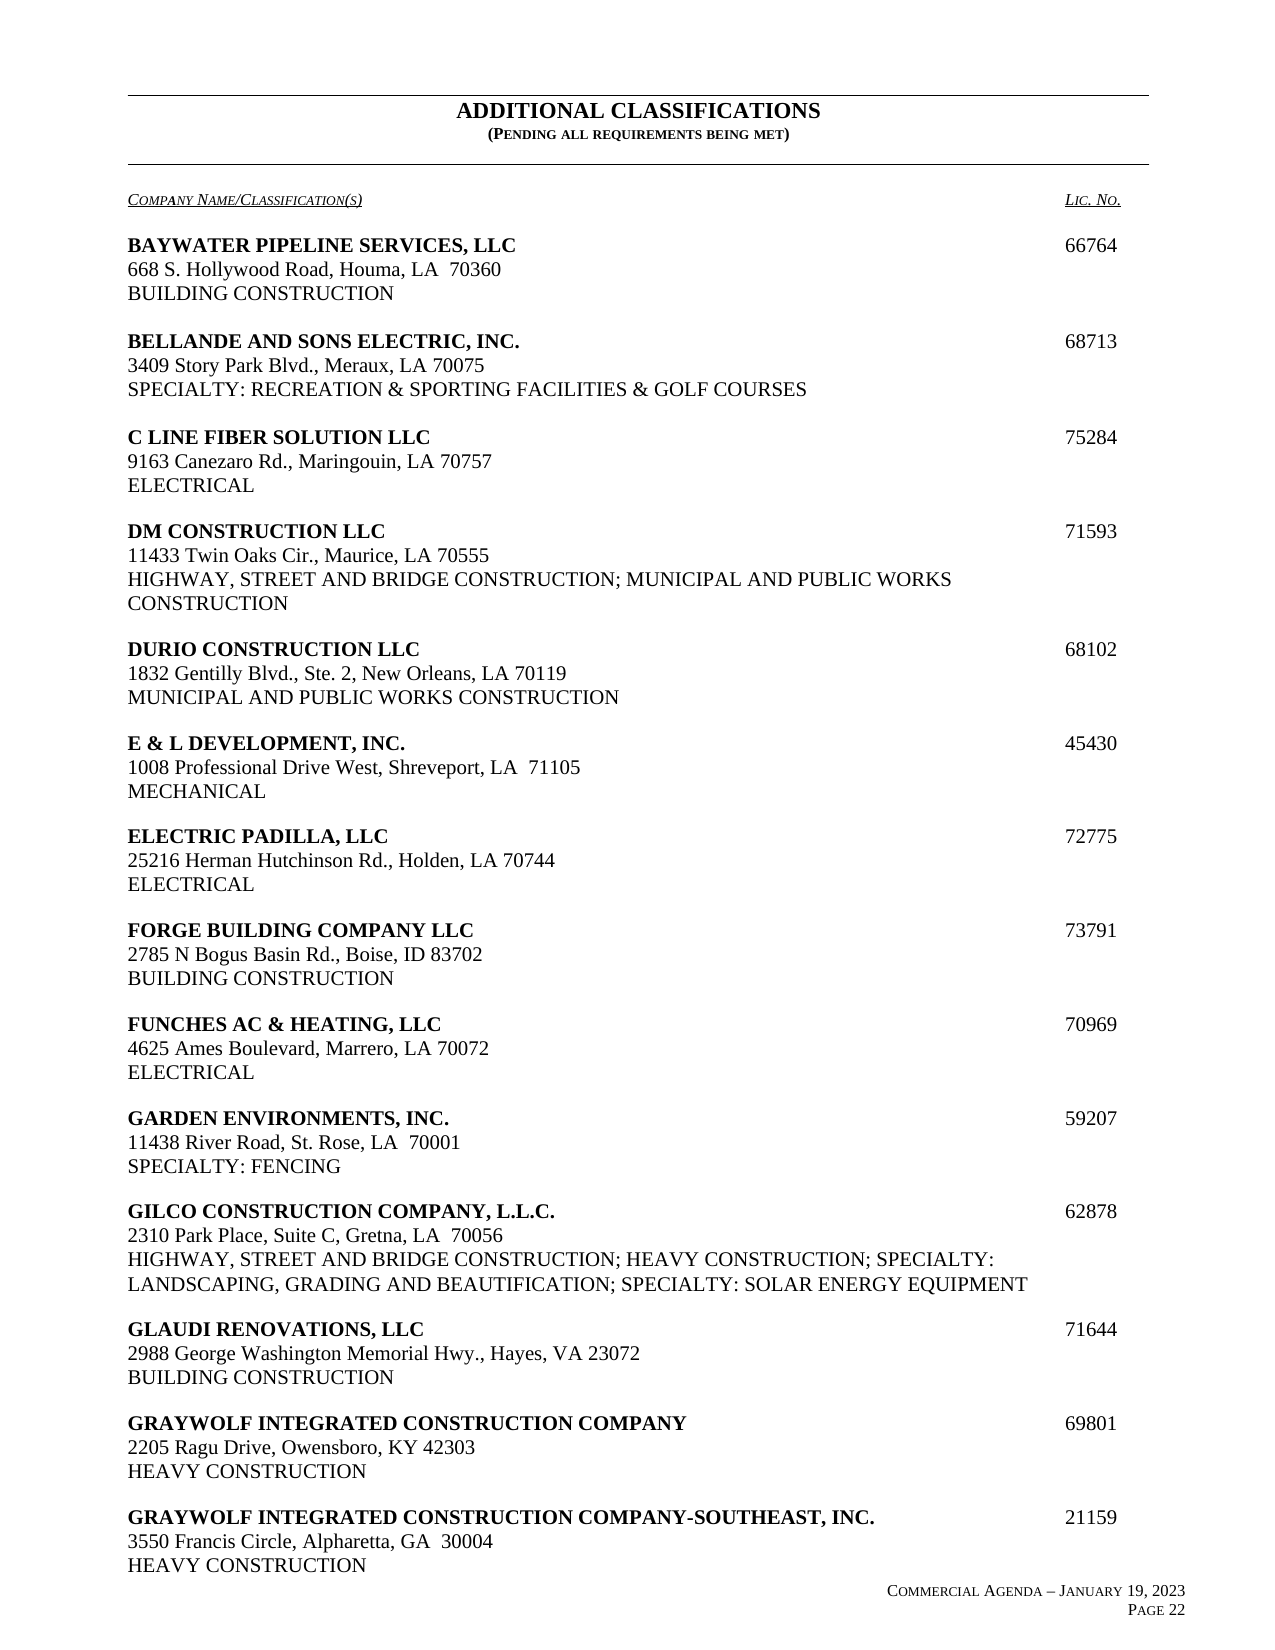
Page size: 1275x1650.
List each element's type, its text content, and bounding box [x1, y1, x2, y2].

text GRAYWOLF INTEGRATED CONSTRUCTION COMPANY 69801 [127, 1411, 1185, 1435]
text BUILDING CONSTRUCTION [127, 281, 1185, 305]
text 3409 Story Park Blvd., Meraux, LA 70075 [127, 353, 1185, 377]
text HIGHWAY, STREET AND BRIDGE CONSTRUCTION; MUNICIPAL AND PUBLIC WORKS [127, 567, 1185, 591]
text BELLANDE AND SONS ELECTRIC, INC. 68713 [127, 329, 1185, 353]
text FUNCHES AC & HEATING, LLC 70969 [127, 1012, 1185, 1036]
text 2310 Park Place, Suite C, Gretna, LA 70056 [127, 1223, 1185, 1247]
text BUILDING CONSTRUCTION [127, 1365, 1185, 1389]
text SPECIALTY: RECREATION & SPORTING FACILITIES & GOLF COURSES [127, 377, 1185, 401]
text MUNICIPAL AND PUBLIC WORKS CONSTRUCTION [127, 685, 1185, 709]
text DURIO CONSTRUCTION LLC 68102 [127, 637, 1185, 661]
text ELECTRICAL [127, 1060, 1185, 1084]
text ELECTRIC PADILLA, LLC 72775 [127, 824, 1185, 848]
text ELECTRICAL [127, 473, 1185, 497]
text Additional classifications [127, 96, 1149, 124]
text 1832 Gentilly Blvd., Ste. 2, New Orleans, LA 70119 [127, 661, 1185, 685]
text BUILDING CONSTRUCTION [127, 966, 1185, 990]
text (Pending all requirements being met) [127, 124, 1149, 143]
text Company Name/Classification(s) Lic. No. [127, 189, 1185, 209]
text HEAVY CONSTRUCTION [127, 1459, 1185, 1483]
text C LINE FIBER SOLUTION LLC 75284 [127, 425, 1185, 449]
text 11433 Twin Oaks Cir., Maurice, LA 70555 [127, 543, 1185, 567]
text 2205 Ragu Drive, Owensboro, KY 42303 [127, 1435, 1185, 1459]
text BAYWATER PIPELINE SERVICES, LLC 66764 [127, 233, 1185, 257]
text ELECTRICAL [127, 872, 1185, 896]
text HIGHWAY, STREET AND BRIDGE CONSTRUCTION; HEAVY CONSTRUCTION; SPECIALTY: [127, 1247, 1185, 1271]
text GRAYWOLF INTEGRATED CONSTRUCTION COMPANY-SOUTHEAST, INC. 21159 [127, 1504, 1185, 1529]
text GLAUDI RENOVATIONS, LLC 71644 [127, 1317, 1185, 1341]
text 3550 Francis Circle, Alpharetta, GA 30004 [127, 1529, 1185, 1553]
text GILCO CONSTRUCTION COMPANY, L.L.C. 62878 [127, 1199, 1185, 1223]
text 668 S. Hollywood Road, Houma, LA 70360 [127, 257, 1185, 281]
text GARDEN ENVIRONMENTS, INC. 59207 [127, 1106, 1185, 1129]
text DM CONSTRUCTION LLC 71593 [127, 519, 1185, 543]
text HEAVY CONSTRUCTION [127, 1553, 1185, 1577]
text SPECIALTY: FENCING [127, 1154, 1185, 1178]
text CONSTRUCTION [127, 591, 1185, 615]
text LANDSCAPING, GRADING AND BEAUTIFICATION; SPECIALTY: SOLAR ENERGY EQUIPMENT [127, 1271, 1185, 1296]
text 4625 Ames Boulevard, Marrero, LA 70072 [127, 1036, 1185, 1060]
text 11438 River Road, St. Rose, LA 70001 [127, 1129, 1185, 1154]
text E & L DEVELOPMENT, INC. 45430 [127, 731, 1185, 754]
text MECHANICAL [127, 779, 1185, 803]
text 1008 Professional Drive West, Shreveport, LA 71105 [127, 754, 1185, 779]
text 9163 Canezaro Rd., Maringouin, LA 70757 [127, 449, 1185, 473]
text 2785 N Bogus Basin Rd., Boise, ID 83702 [127, 942, 1185, 966]
text 25216 Herman Hutchinson Rd., Holden, LA 70744 [127, 848, 1185, 872]
text 2988 George Washington Memorial Hwy., Hayes, VA 23072 [127, 1341, 1185, 1365]
text FORGE BUILDING COMPANY LLC 73791 [127, 918, 1185, 942]
